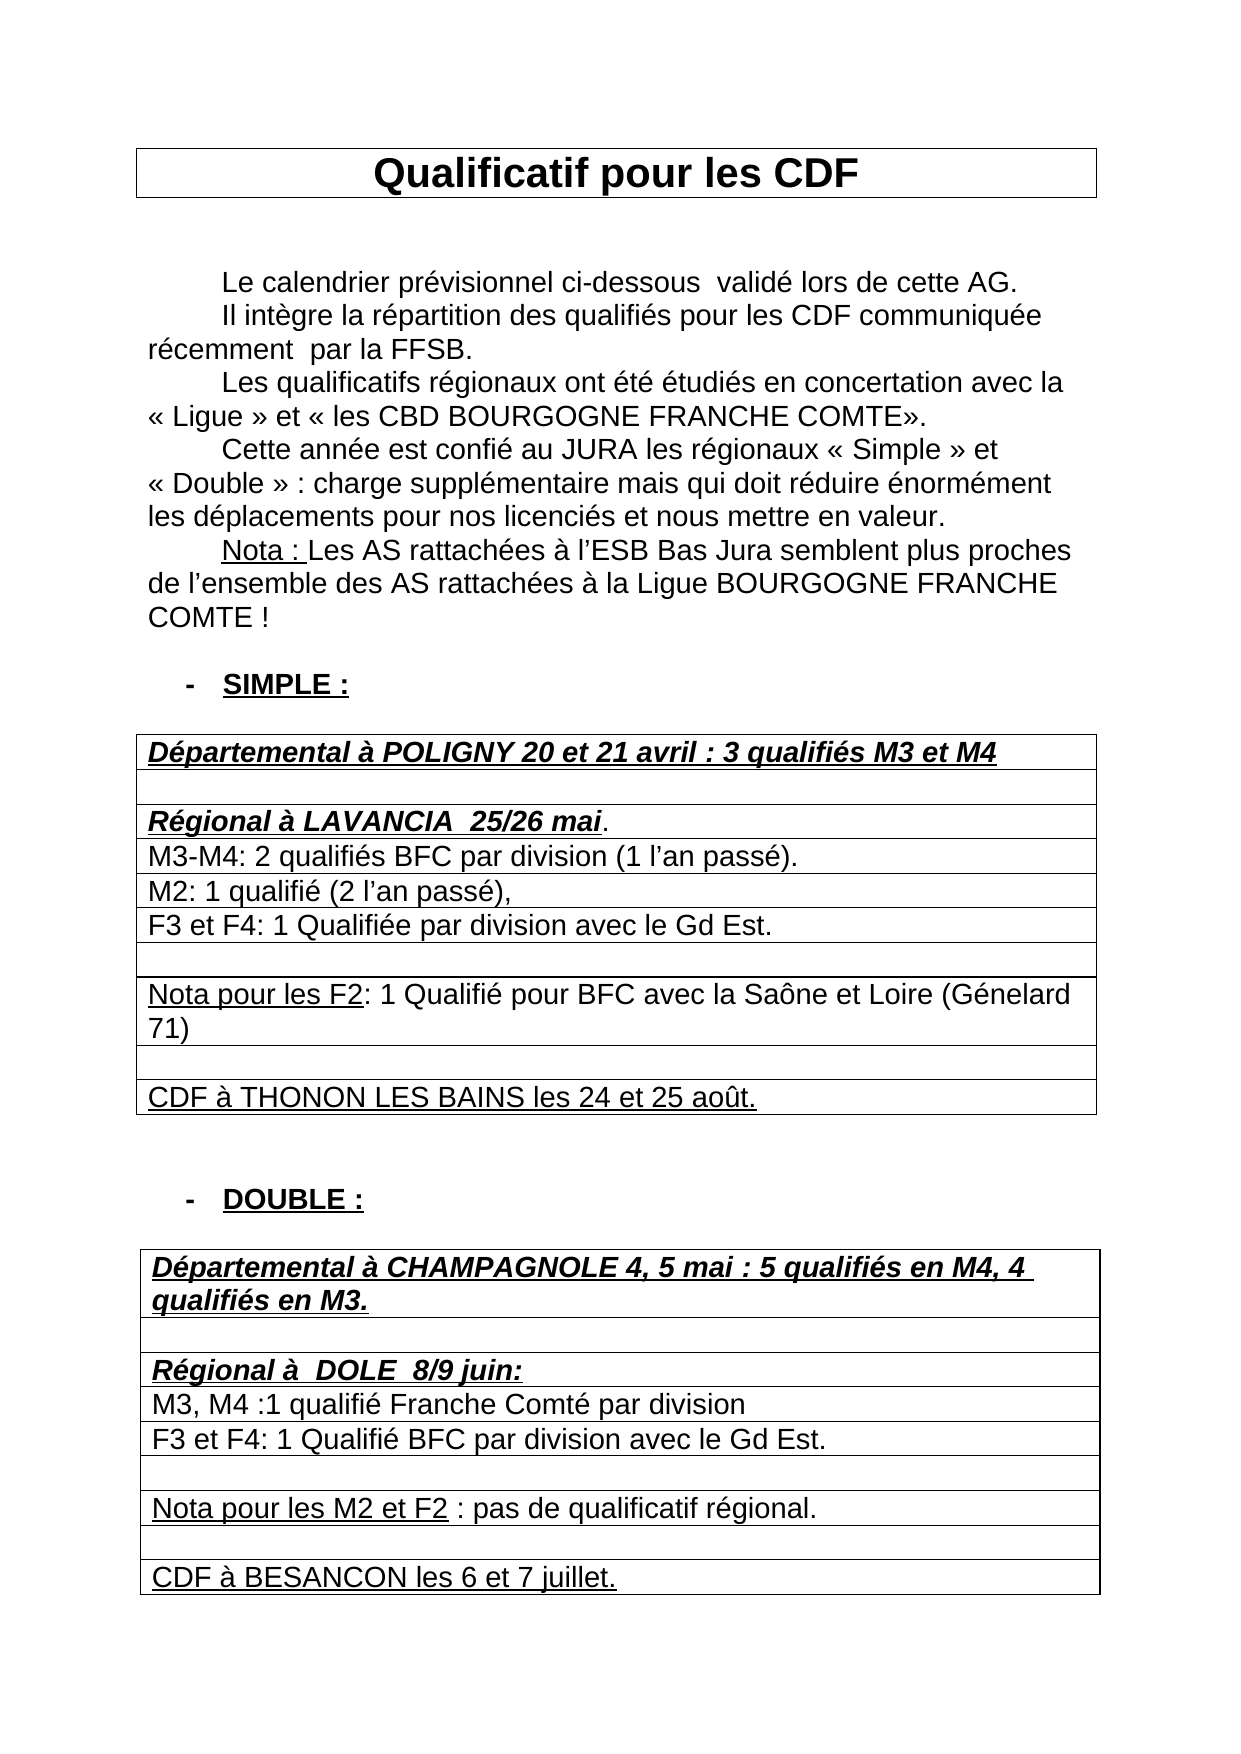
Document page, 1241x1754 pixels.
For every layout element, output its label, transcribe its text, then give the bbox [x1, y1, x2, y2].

text Les qualificatifs régionaux ont été étudiés en concertation avec la « Ligue » et « les CBD BOURGOGNE FRANCHE COMTE». [148, 365, 1093, 432]
table_header Qualificatif pour les CDF [137, 149, 1096, 197]
table_cell [141, 1318, 1099, 1352]
table_cell M3, M4 :1 qualifié Franche Comté par division [141, 1387, 1099, 1421]
text Il intègre la répartition des qualifiés pour les CDF communiquée récemment par la FFSB. [148, 298, 1093, 365]
table_cell [141, 1526, 1099, 1559]
table_cell F3 et F4: 1 Qualifiée par division avec le Gd Est. [137, 908, 1096, 942]
table_cell [137, 943, 1096, 976]
list DOUBLE : [185, 1182, 1093, 1215]
table_cell CDF à BESANCON les 6 et 7 juillet. [141, 1560, 1099, 1594]
table_cell Régional à LAVANCIA 25/26 mai. [137, 805, 1096, 838]
table_cell [137, 1046, 1096, 1079]
table_cell Régional à DOLE 8/9 juin: [141, 1353, 1099, 1386]
table_cell Nota pour les M2 et F2 : pas de qualificatif régional. [141, 1491, 1099, 1524]
table_cell [137, 770, 1096, 803]
table_cell F3 et F4: 1 Qualifié BFC par division avec le Gd Est. [141, 1422, 1099, 1455]
table_header Départemental à POLIGNY 20 et 21 avril : 3 qualifiés M3 et M4 [137, 735, 1096, 769]
table_cell Nota pour les F2: 1 Qualifié pour BFC avec la Saône et Loire (Génelard 71) [137, 978, 1096, 1044]
table_cell M3-M4: 2 qualifiés BFC par division (1 l’an passé). [137, 839, 1096, 873]
table_cell [141, 1456, 1099, 1490]
list SIMPLE : [185, 667, 1093, 701]
text Nota : Les AS rattachées à l’ESB Bas Jura semblent plus proches de l’ensemble des AS rattachées à la Ligue BOURGOGNE FRANCHE COMTE ! [148, 533, 1093, 634]
table_cell M2: 1 qualifié (2 l’an passé), [137, 874, 1096, 907]
text Le calendrier prévisionnel ci-dessous validé lors de cette AG. [148, 265, 1093, 298]
table_header Départemental à CHAMPAGNOLE 4, 5 mai : 5 qualifiés en M4, 4 qualifiés en M3. [141, 1250, 1099, 1317]
table_cell CDF à THONON LES BAINS les 24 et 25 août. [137, 1080, 1096, 1114]
text Cette année est confié au JURA les régionaux « Simple » et « Double » : charge supplémentaire mais qui doit réduire énormément les déplacements pour nos licenciés et nous mettre en valeur. [148, 432, 1093, 533]
